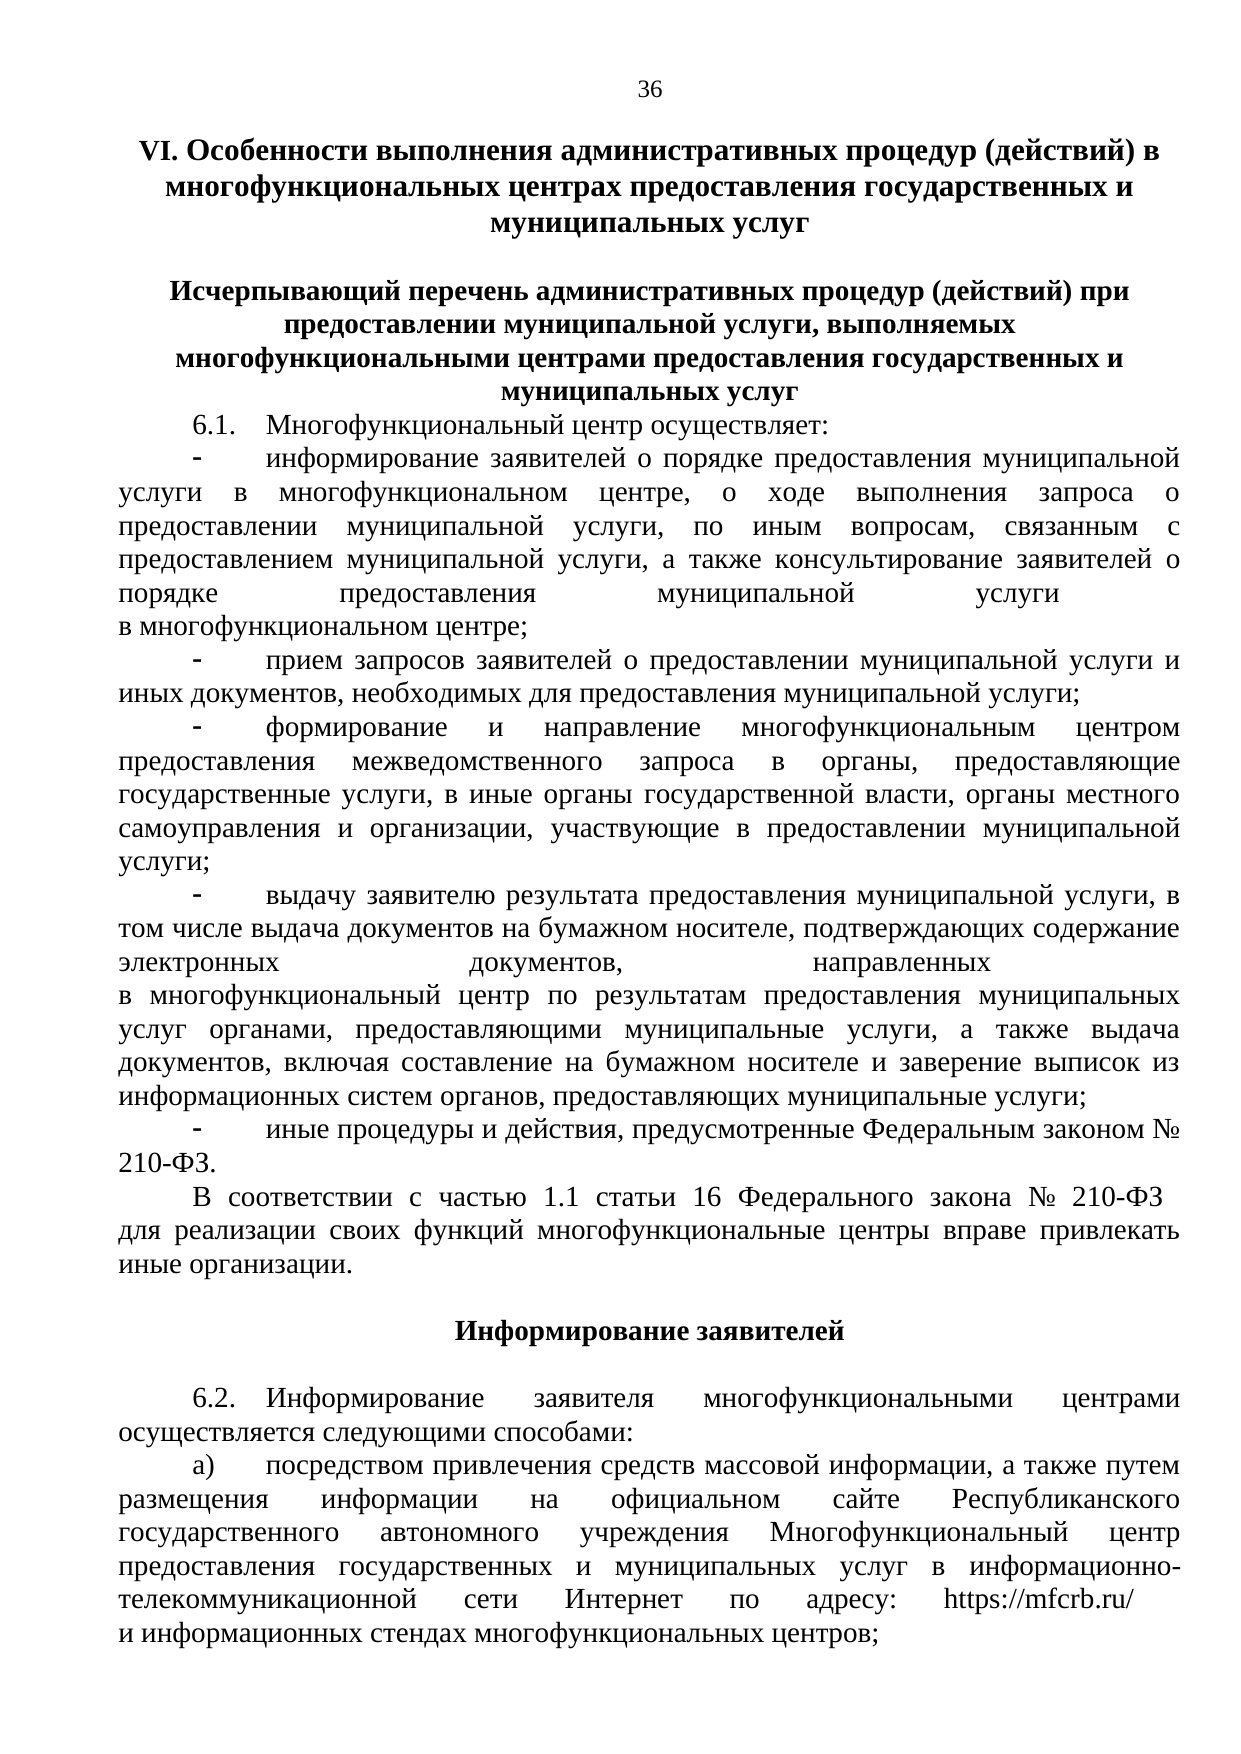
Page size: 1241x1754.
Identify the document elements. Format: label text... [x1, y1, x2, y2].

list формирование и направление многофункциональным центром предоставления межведомственного запроса в органы, предоставляющие государственные услуги, в иные органы государственной власти, органы местного самоуправления и организации, участвующие в предоставлении муниципальной услуги; [118, 709, 1181, 877]
list информирование заявителей о порядке предоставления муниципальной услуги в многофункциональном центре, о ходе выполнения запроса о предоставлении муниципальной услуги, по иным вопросам, связанным с предоставлением муниципальной услуги, а также консультирование заявителей о порядке предоставления муниципальной услуги в многофункциональном центре; [118, 440, 1181, 642]
list Информирование заявителя многофункциональными центрами осуществляется следующими способами: [118, 1380, 1181, 1447]
list выдачу заявителю результата предоставления муниципальной услуги, в том числе выдача документов на бумажном носителе, подтверждающих содержание электронных документов, направленных в многофункциональный центр по результатам предоставления муниципальных услуг органами, предоставляющими муниципальные услуги, а также выдача документов, включая составление на бумажном носителе и заверение выписок из информационных систем органов, предоставляющих муниципальные услуги; [118, 877, 1181, 1112]
text Информирование заявителей [118, 1313, 1181, 1347]
text VI. Особенности выполнения административных процедур (действий) в многофункциональных центрах предоставления государственных и муниципальных услуг [118, 131, 1181, 239]
text В соответствии с частью 1.1 статьи 16 Федерального закона № 210-ФЗ для реализации своих функций многофункциональные центры вправе привлекать иные организации. [118, 1179, 1181, 1279]
list Многофункциональный центр осуществляет: [118, 407, 1181, 440]
text Исчерпывающий перечень административных процедур (действий) при предоставлении муниципальной услуги, выполняемых многофункциональными центрами предоставления государственных и муниципальных услуг [118, 273, 1181, 407]
list посредством привлечения средств массовой информации, а также путем размещения информации на официальном сайте Республиканского государственного автономного учреждения Многофункциональный центр предоставления государственных и муниципальных услуг в информационно-телекоммуникационной сети Интернет по адресу: https://mfcrb.ru/ и информационных стендах многофункциональных центров; [118, 1447, 1181, 1648]
list прием запросов заявителей о предоставлении муниципальной услуги и иных документов, необходимых для предоставления муниципальной услуги; [118, 642, 1181, 709]
list иные процедуры и действия, предусмотренные Федеральным законом № 210-ФЗ. [118, 1112, 1181, 1179]
